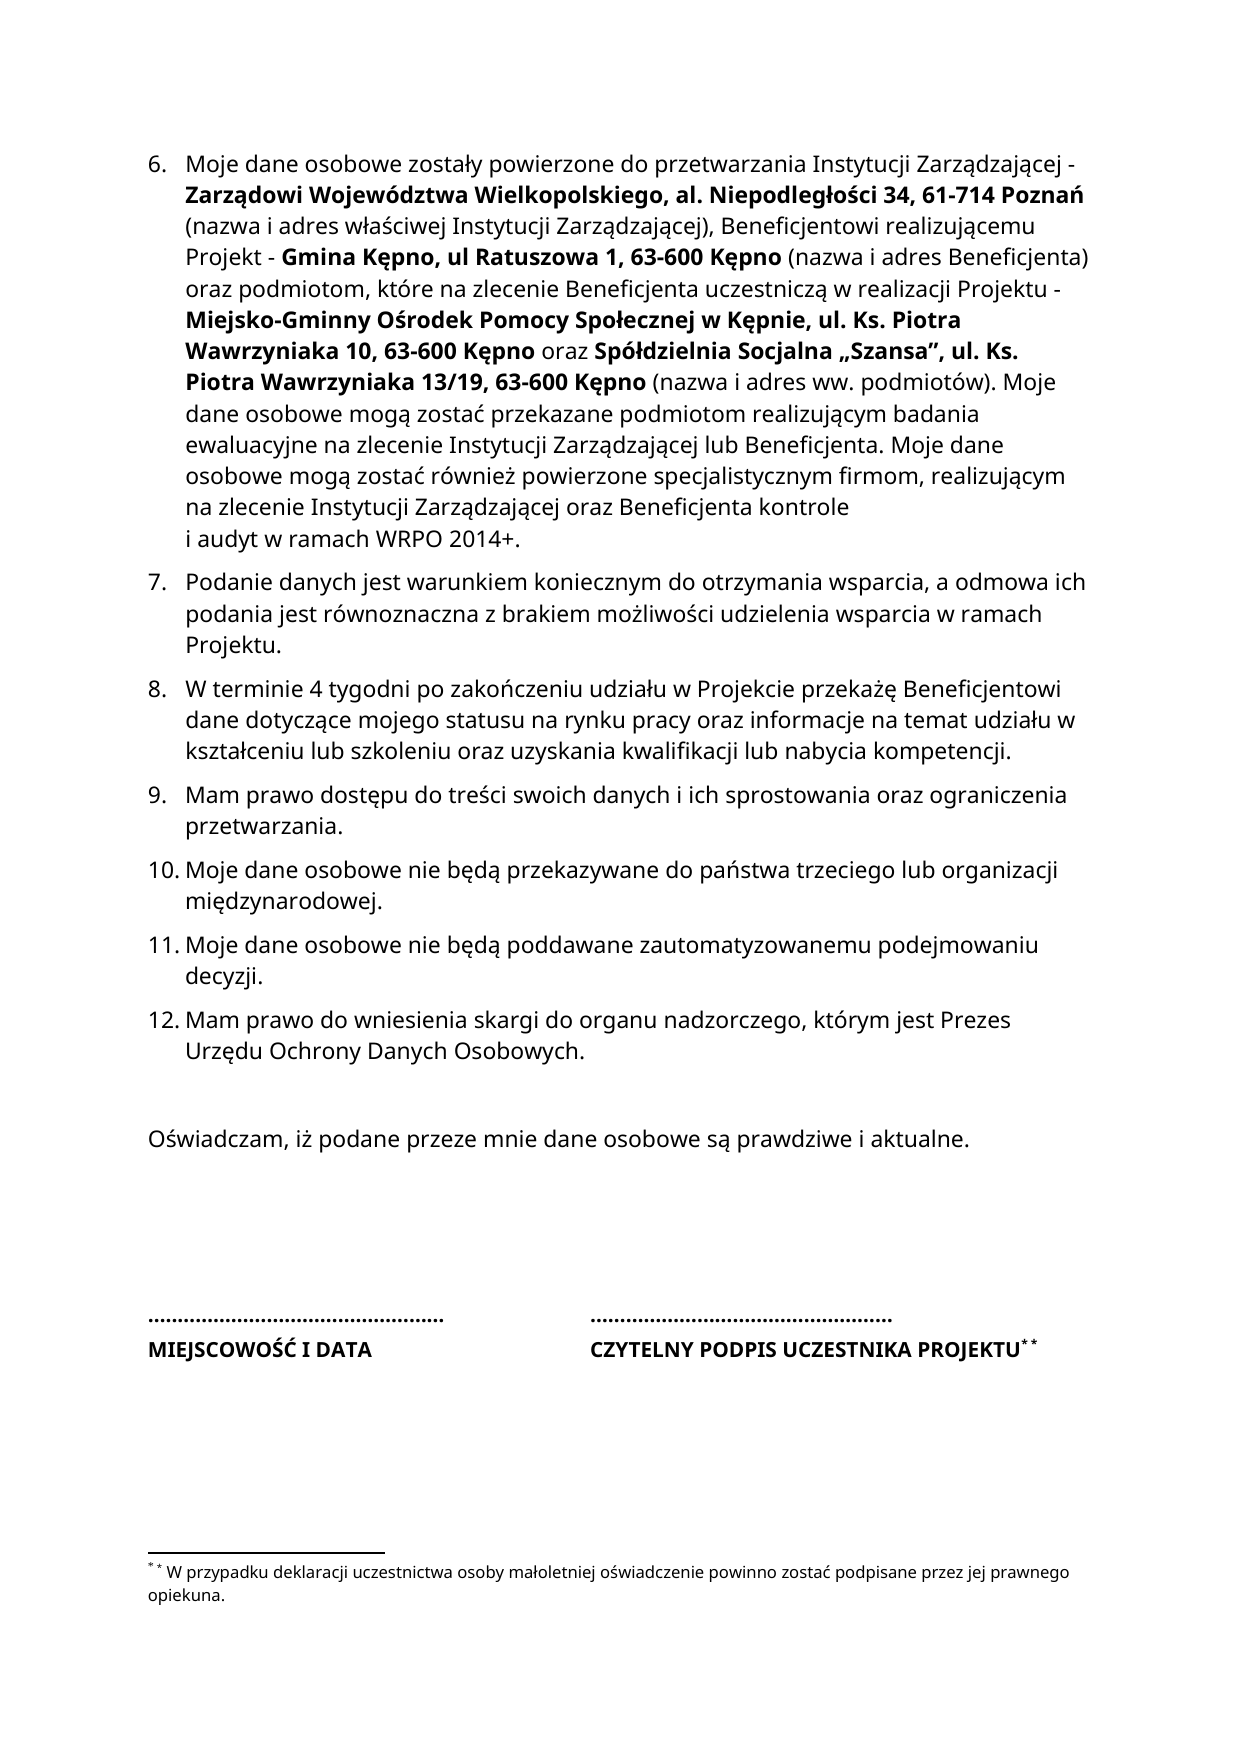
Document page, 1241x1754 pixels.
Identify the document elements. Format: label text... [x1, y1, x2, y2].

table_header …..……………………………………… [136, 1251, 579, 1335]
table_header …………………………………………… [579, 1251, 1096, 1335]
list Mam prawo dostępu do treści swoich danych i ich sprostowania oraz ograniczenia przetwarzania. [148, 779, 1093, 841]
text Oświadczam, iż podane przeze mnie dane osobowe są prawdziwe i aktualne. [148, 1123, 1093, 1154]
list Moje dane osobowe zostały powierzone do przetwarzania Instytucji Zarządzającej - Zarządowi Województwa Wielkopolskiego, al. Niepodległości 34, 61-714 Poznań (nazwa i adres właściwej Instytucji Zarządzającej), Beneficjentowi realizującemu Projekt - Gmina Kępno, ul Ratuszowa 1, 63-600 Kępno (nazwa i adres Beneficjenta) oraz podmiotom, które na zlecenie Beneficjenta uczestniczą w realizacji Projektu - Miejsko-Gminny Ośrodek Pomocy Społecznej w Kępnie, ul. Ks. Piotra Wawrzyniaka 10, 63-600 Kępno oraz Spółdzielnia Socjalna „Szansa”, ul. Ks. Piotra Wawrzyniaka 13/19, 63-600 Kępno (nazwa i adres ww. podmiotów). Moje dane osobowe mogą zostać przekazane podmiotom realizującym badania ewaluacyjne na zlecenie Instytucji Zarządzającej lub Beneficjenta. Moje dane osobowe mogą zostać również powierzone specjalistycznym firmom, realizującym na zlecenie Instytucji Zarządzającej oraz Beneficjenta kontrole i audyt w ramach WRPO 2014+. [148, 148, 1093, 554]
list W terminie 4 tygodni po zakończeniu udziału w Projekcie przekażę Beneficjentowi dane dotyczące mojego statusu na rynku pracy oraz informacje na temat udziału w kształceniu lub szkoleniu oraz uzyskania kwalifikacji lub nabycia kompetencji. [148, 673, 1093, 766]
list Mam prawo do wniesienia skargi do organu nadzorczego, którym jest Prezes Urzędu Ochrony Danych Osobowych. [148, 1004, 1093, 1066]
table_cell CZYTELNY PODPIS UCZESTNIKA PROJEKTU* [579, 1335, 1096, 1373]
list Moje dane osobowe nie będą poddawane zautomatyzowanemu podejmowaniu decyzji. [148, 929, 1093, 991]
table_cell MIEJSCOWOŚĆ I DATA [136, 1335, 579, 1373]
list Podanie danych jest warunkiem koniecznym do otrzymania wsparcia, a odmowa ich podania jest równoznaczna z brakiem możliwości udzielenia wsparcia w ramach Projektu. [148, 566, 1093, 660]
list Moje dane osobowe nie będą przekazywane do państwa trzeciego lub organizacji międzynarodowej. [148, 854, 1093, 916]
